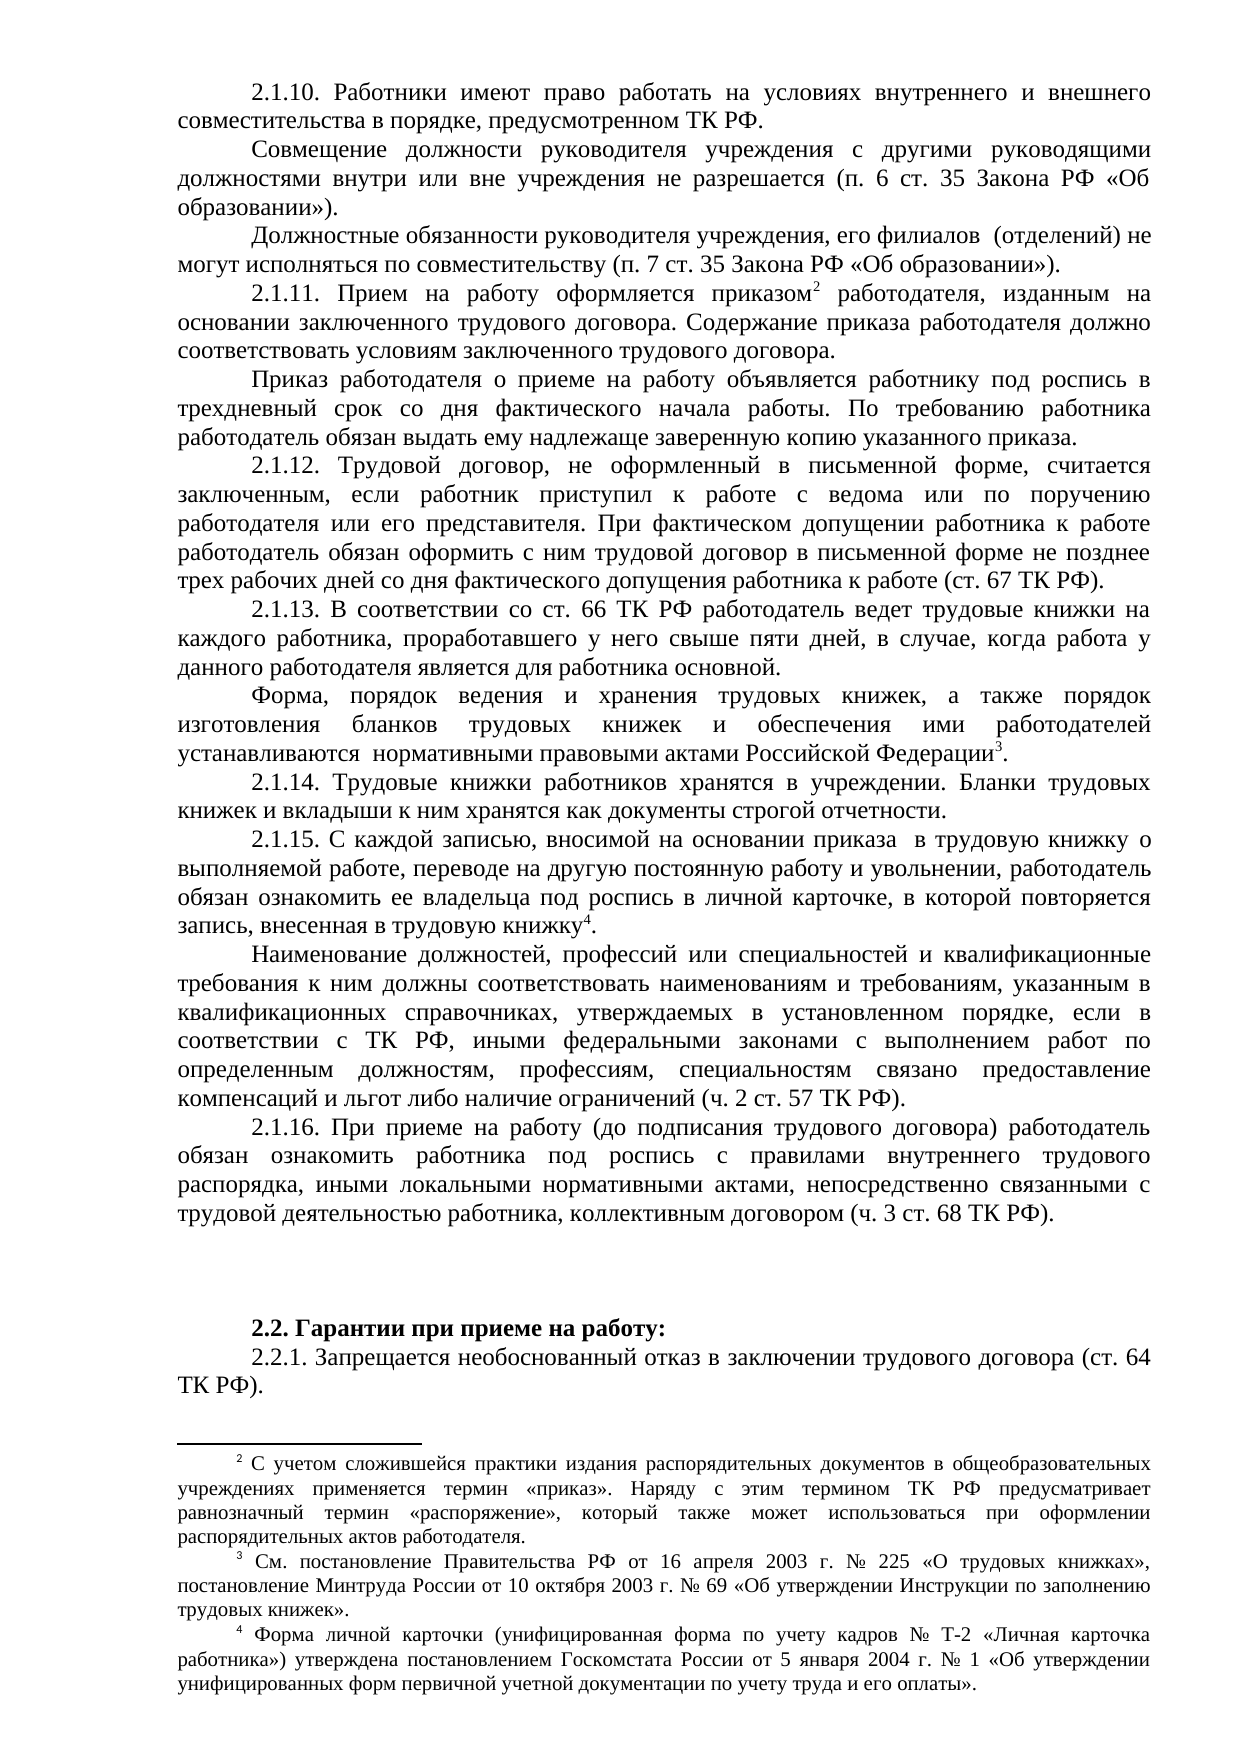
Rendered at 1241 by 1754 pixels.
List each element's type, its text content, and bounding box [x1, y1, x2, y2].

text 2.1.12. Трудовой договор, не оформленный в письменной форме, считается заключенным, если работник приступил к работе с ведома или по поручению работодателя или его представителя. При фактическом допущении работника к работе работодатель обязан оформить с ним трудовой договор в письменной форме не позднее трех рабочих дней со дня фактического допущения работника к работе (ст. 67 ТК РФ). [177, 451, 1152, 594]
text Совмещение должности руководителя учреждения с другими руководящими должностями внутри или вне учреждения не разрешается (п. 6 ст. 35 Закона РФ «Об образовании»). [177, 134, 1152, 221]
text 2.2.1. Запрещается необоснованный отказ в заключении трудового договора (ст. 64 ТК РФ). [177, 1342, 1152, 1399]
text Должностные обязанности руководителя учреждения, его филиалов (отделений) не могут исполняться по совместительству (п. 7 ст. 35 Закона РФ «Об образовании»). [177, 221, 1152, 278]
text 2.1.16. При приеме на работу (до подписания трудового договора) работодатель обязан ознакомить работника под роспись с правилами внутреннего трудового распорядка, иными локальными нормативными актами, непосредственно связанными с трудовой деятельностью работника, коллективным договором (ч. 3 ст. 68 ТК РФ). [177, 1112, 1152, 1227]
text Приказ работодателя о приеме на работу объявляется работнику под роспись в трехдневный срок со дня фактического начала работы. По требованию работника работодатель обязан выдать ему надлежаще заверенную копию указанного приказа. [177, 364, 1152, 451]
text 2.1.14. Трудовые книжки работников хранятся в учреждении. Бланки трудовых книжек и вкладыши к ним хранятся как документы строгой отчетности. [177, 767, 1152, 824]
text 2.1.11. Прием на работу оформляется приказом работодателя, изданным на основании заключенного трудового договора. Содержание приказа работодателя должно соответствовать условиям заключенного трудового договора. [177, 278, 1152, 364]
text Форма, порядок ведения и хранения трудовых книжек, а также порядок изготовления бланков трудовых книжек и обеспечения ими работодателей устанавливаются нормативными правовыми актами Российской Федерации. [177, 681, 1152, 767]
text 2.1.13. В соответствии со ст. 66 ТК РФ работодатель ведет трудовые книжки на каждого работника, проработавшего у него свыше пяти дней, в случае, когда работа у данного работодателя является для работника основной. [177, 594, 1152, 681]
text 2.1.15. С каждой записью, вносимой на основании приказа в трудовую книжку о выполняемой работе, переводе на другую постоянную работу и увольнении, работодатель обязан ознакомить ее владельца под роспись в личной карточке, в которой повторяется запись, внесенная в трудовую книжку. [177, 824, 1152, 939]
text 2.2. Гарантии при приеме на работу: [177, 1313, 1152, 1342]
text Наименование должностей, профессий или специальностей и квалификационные требования к ним должны соответствовать наименованиям и требованиям, указанным в квалификационных справочниках, утверждаемых в установленном порядке, если в соответствии с ТК РФ, иными федеральными законами с выполнением работ по определенным должностям, профессиям, специальностям связано предоставление компенсаций и льгот либо наличие ограничений (ч. 2 ст. 57 ТК РФ). [177, 939, 1152, 1112]
text 2.1.10. Работники имеют право работать на условиях внутреннего и внешнего совместительства в порядке, предусмотренном ТК РФ. [177, 77, 1152, 134]
